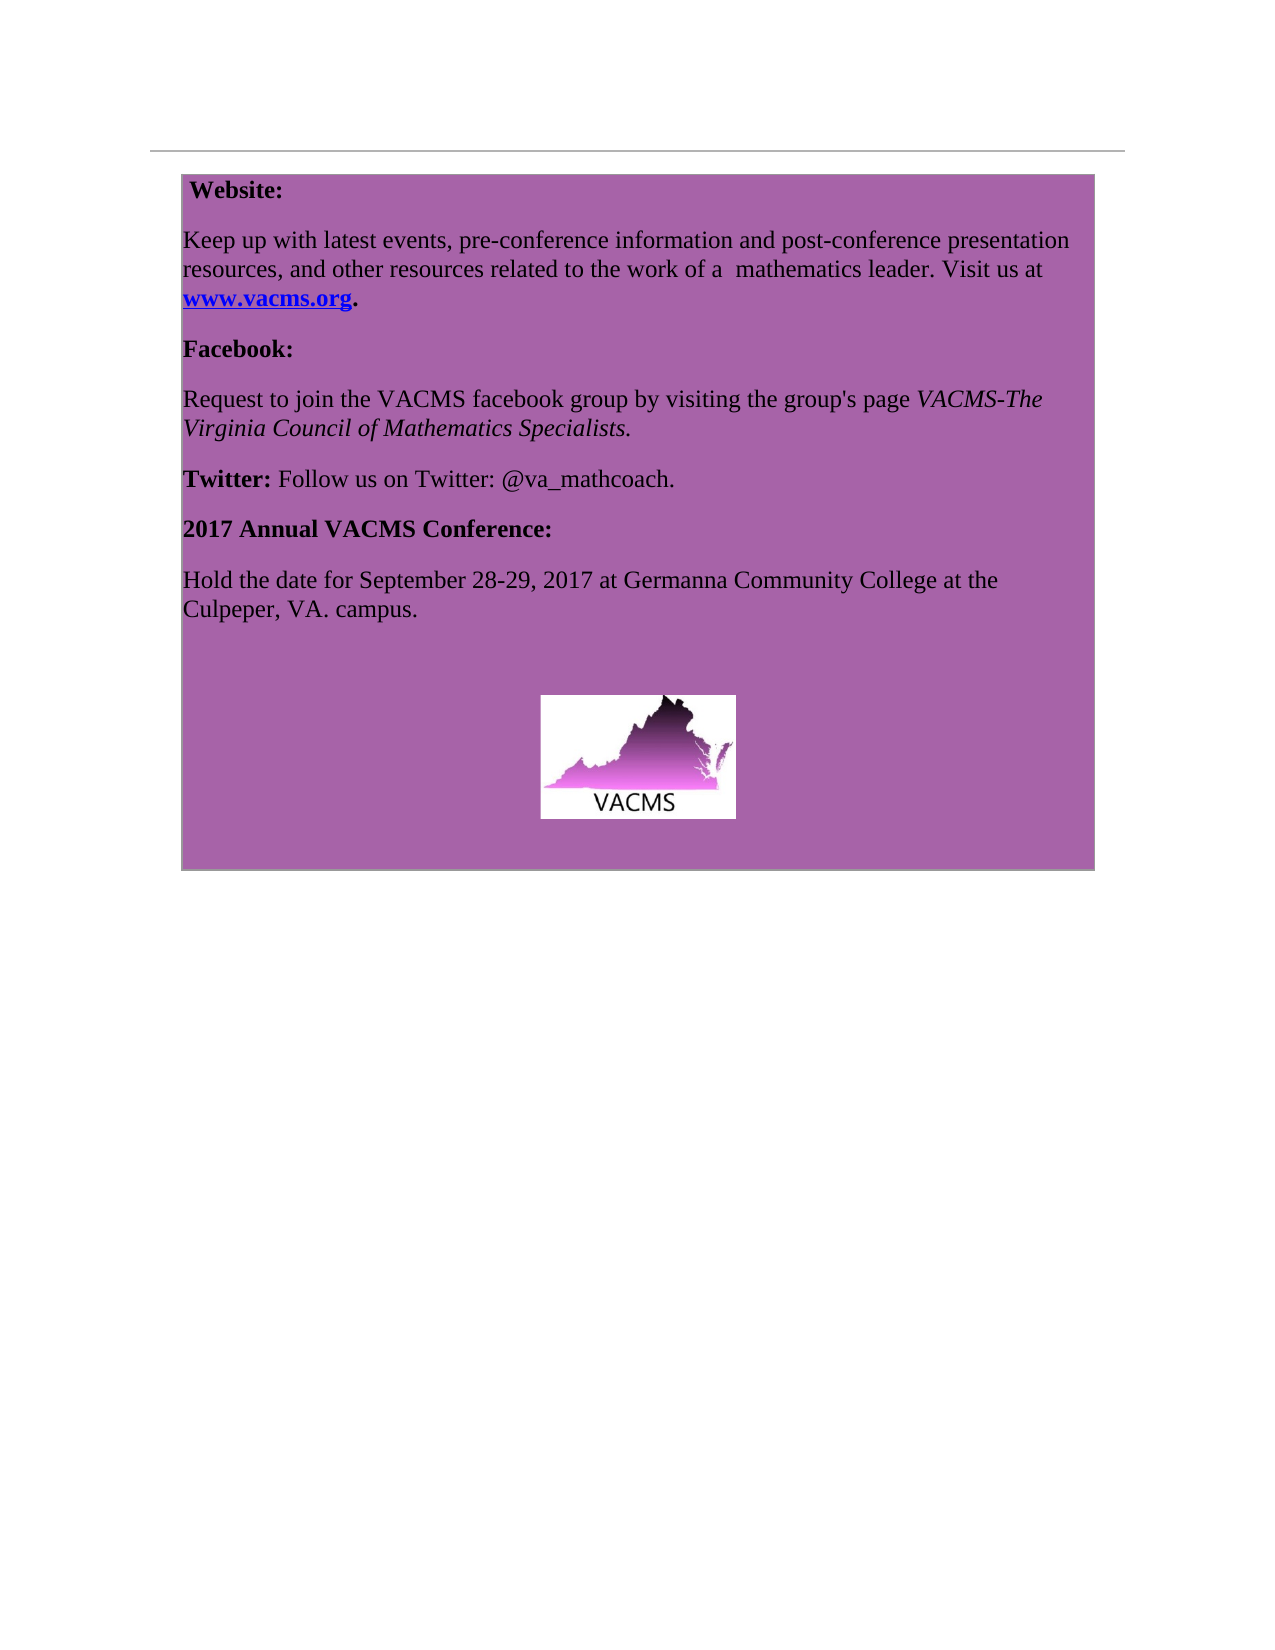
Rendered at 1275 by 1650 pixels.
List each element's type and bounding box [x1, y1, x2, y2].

table_header [150, 152, 1125, 871]
picture [540, 695, 736, 819]
